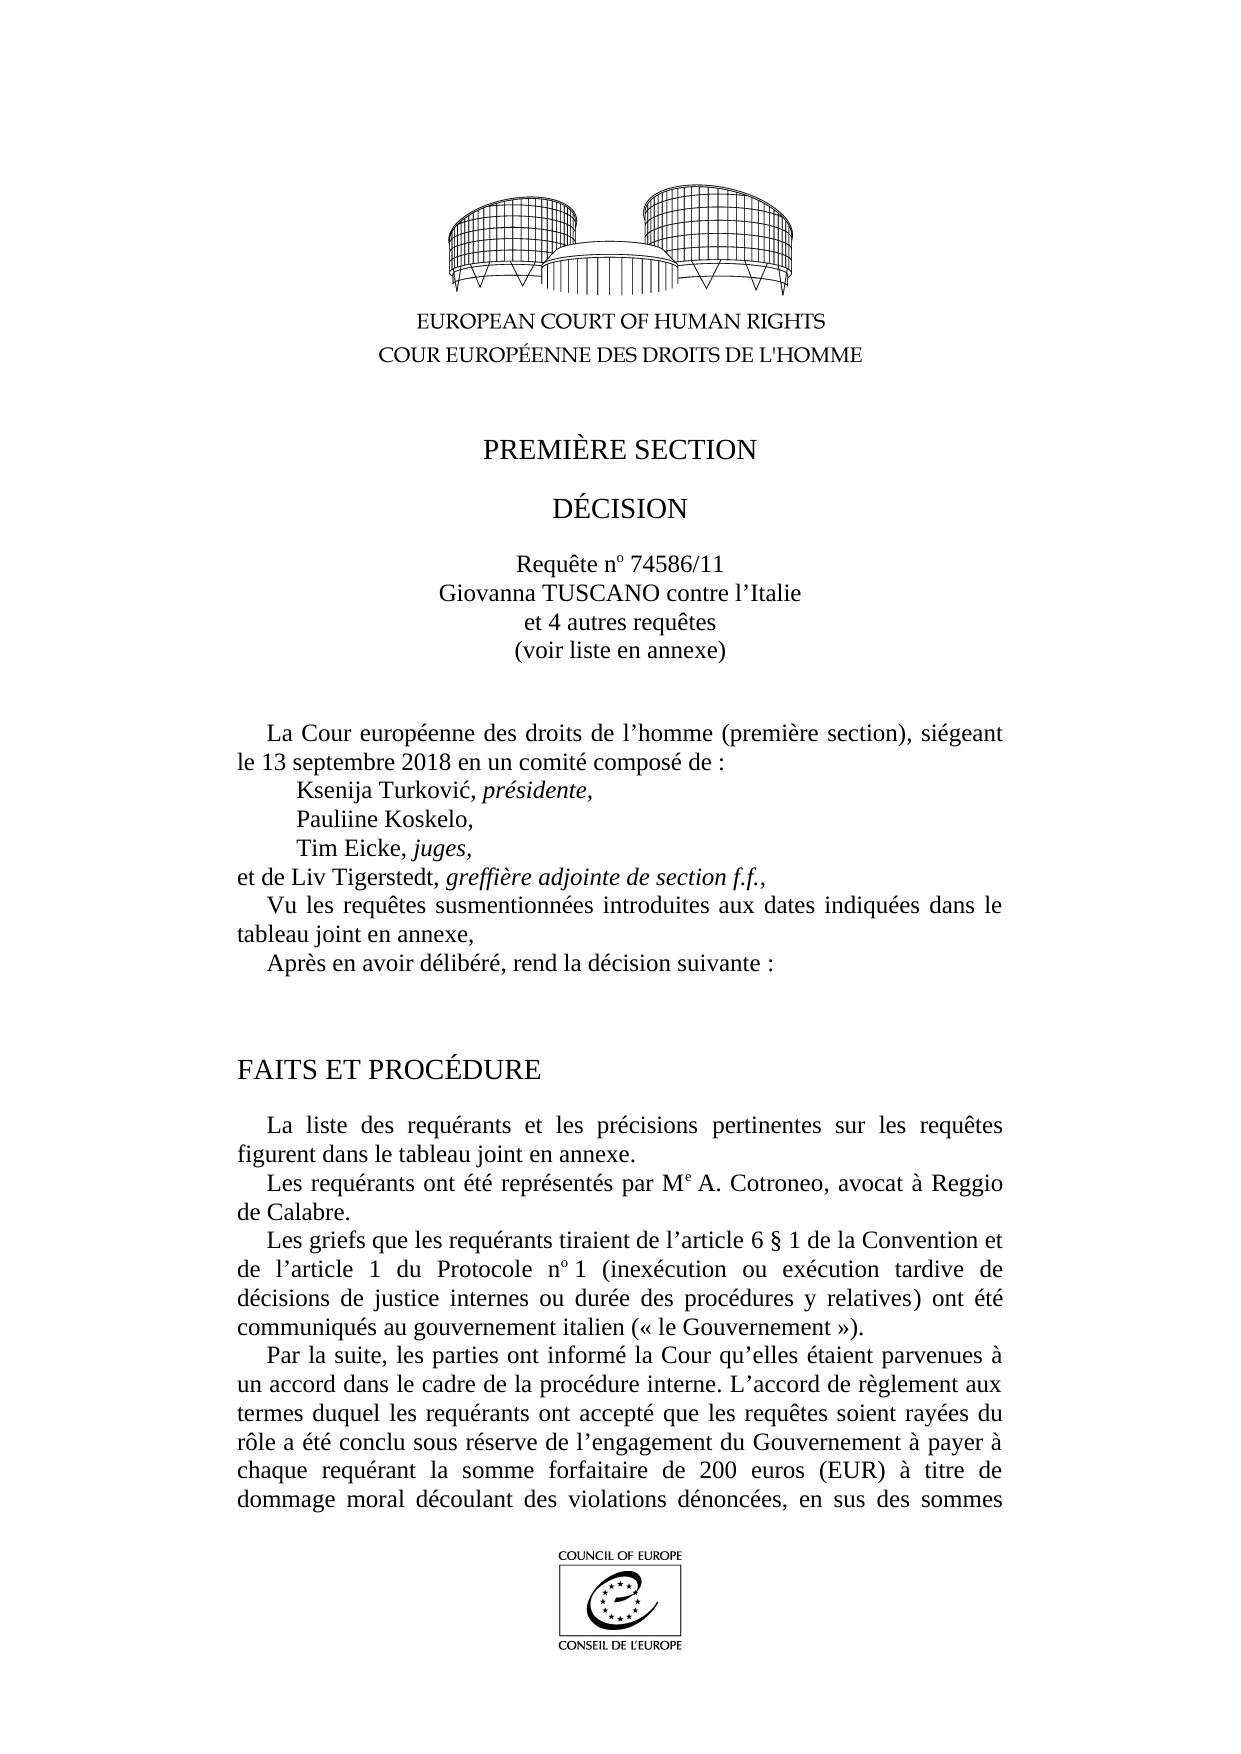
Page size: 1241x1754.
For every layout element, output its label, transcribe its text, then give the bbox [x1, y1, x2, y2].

text La liste des requérants et les précisions pertinentes sur les requêtes figurent dans le tableau joint en annexe. [237, 1110, 1003, 1168]
text Ksenija Turković, présidente, Pauliine Koskelo, Tim Eicke, juges, et de Liv Tigerstedt, greffière adjointe de section f.f., [237, 776, 1003, 891]
title FAITS ET PROCÉDURE [237, 1052, 1003, 1085]
picture [377, 177, 864, 378]
text Les requérants ont été représentés par Me A. Cotroneo, avocat à Reggio de Calabre. [237, 1168, 1003, 1225]
text La Cour européenne des droits de l’homme (première section), siégeant le 13 septembre 2018 en un comité composé de : [237, 718, 1003, 776]
title Requête no 74586/11 Giovanna TUSCANO contre l’Italie et 4 autres requêtes (voir liste en annexe) [237, 549, 1003, 664]
picture [556, 1548, 684, 1651]
title DÉCISION [237, 491, 1003, 524]
text Après en avoir délibéré, rend la décision suivante : [237, 948, 1003, 977]
title PREMIÈRE SECTION [237, 432, 1003, 466]
text Vu les requêtes susmentionnées introduites aux dates indiquées dans le tableau joint en annexe, [237, 891, 1003, 948]
text Les griefs que les requérants tiraient de l’article 6 § 1 de la Convention et de l’article 1 du Protocole no 1 (inexécution ou exécution tardive de décisions de justice internes ou durée des procédures y relatives) ont été communiqués au gouvernement italien (« le Gouvernement »). [237, 1225, 1003, 1340]
